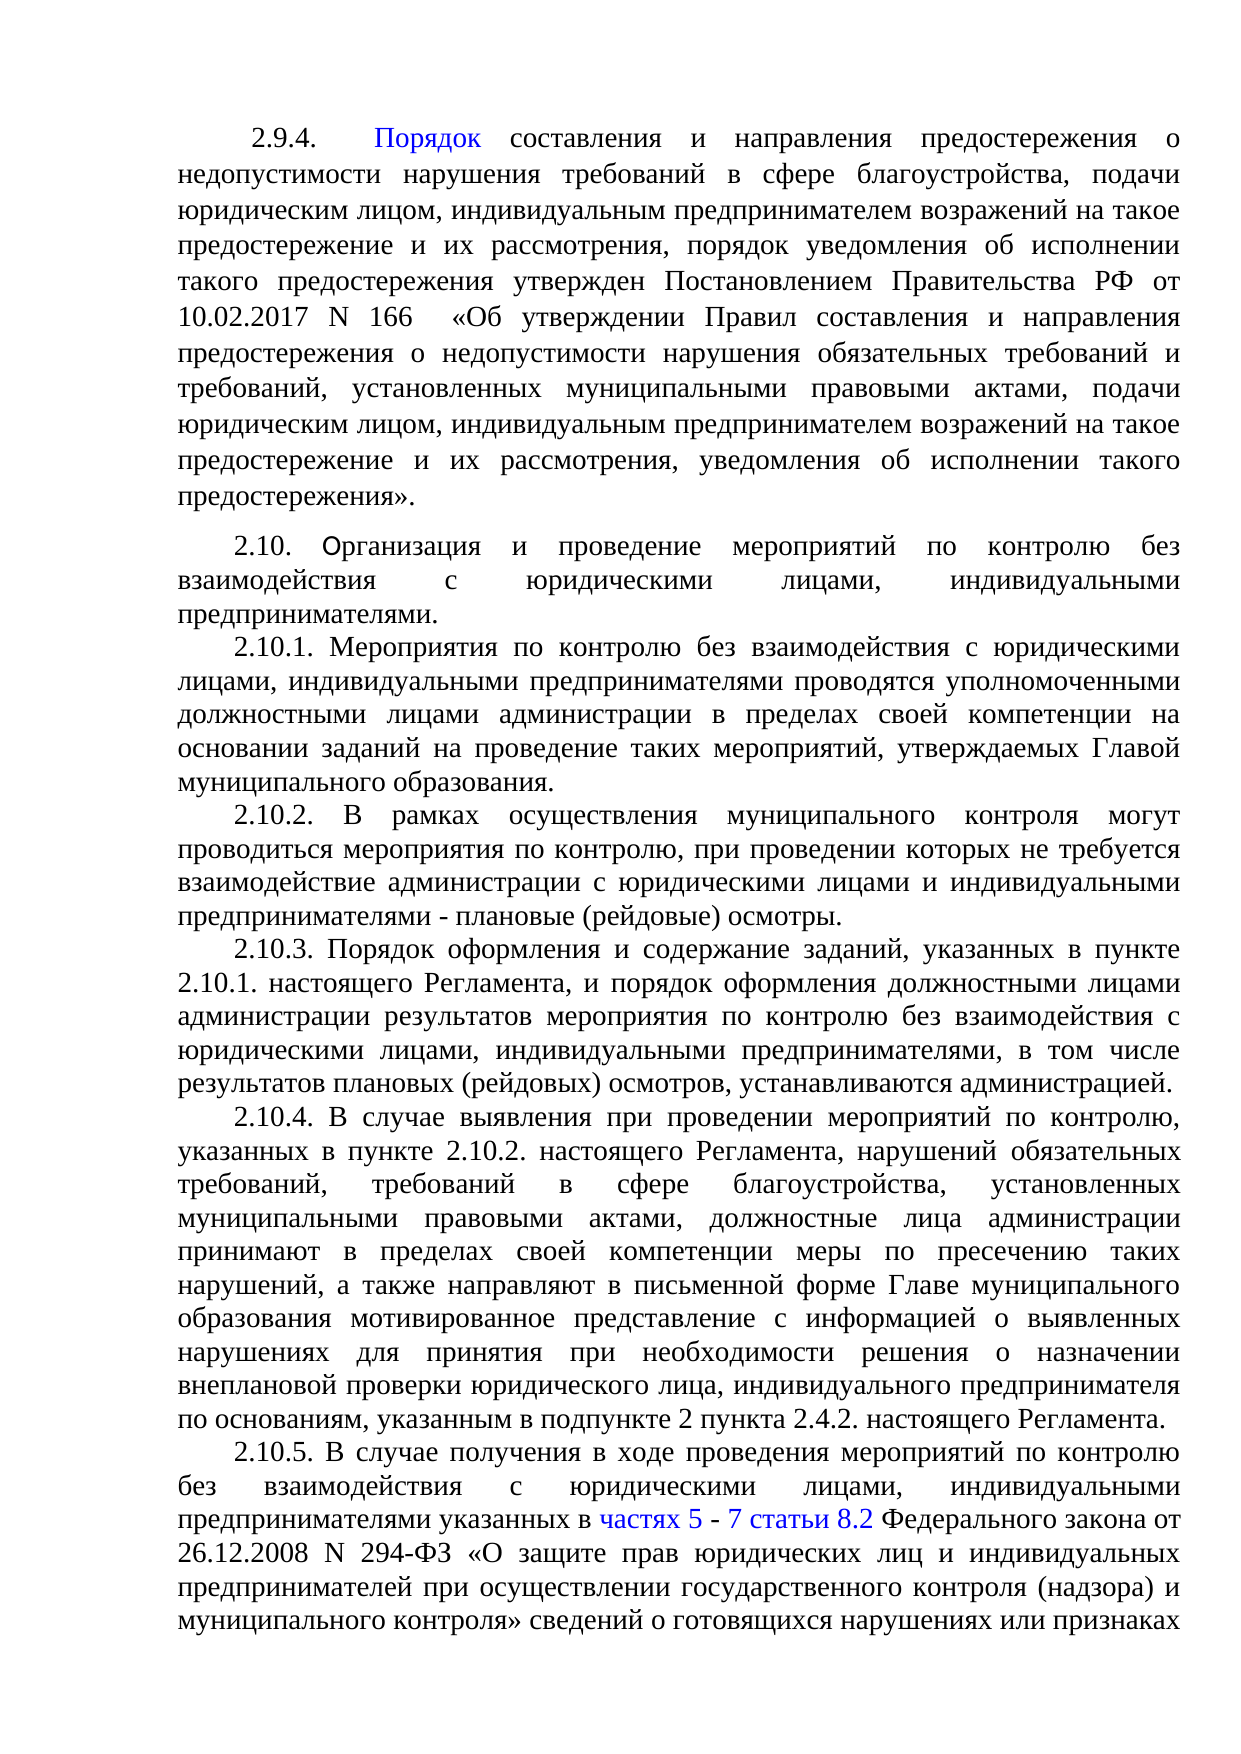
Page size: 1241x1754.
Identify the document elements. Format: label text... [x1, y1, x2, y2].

text 2.10. Организация и проведение мероприятий по контролю без взаимодействия с юридическими лицами, индивидуальными предпринимателями. [177, 527, 1181, 629]
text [177, 1434, 1181, 1636]
text 2.9.4. Порядок составления и направления предостережения о недопустимости нарушения требований в сфере благоустройства, подачи юридическим лицом, индивидуальным предпринимателем возражений на такое предостережение и их рассмотрения, порядок уведомления об исполнении такого предостережения утвержден Постановлением Правительства РФ от 10.02.2017 N 166 «Об утверждении Правил составления и направления предостережения о недопустимости нарушения обязательных требований и требований, установленных муниципальными правовыми актами, подачи юридическим лицом, индивидуальным предпринимателем возражений на такое предостережение и их рассмотрения, уведомления об исполнении такого предостережения». [177, 118, 1181, 511]
text 2.10.4. В случае выявления при проведении мероприятий по контролю, указанных в пункте 2.10.2. настоящего Регламента, нарушений обязательных требований, требований в сфере благоустройства, установленных муниципальными правовыми актами, должностные лица администрации принимают в пределах своей компетенции меры по пресечению таких нарушений, а также направляют в письменной форме Главе муниципального образования мотивированное представление с информацией о выявленных нарушениях для принятия при необходимости решения о назначении внеплановой проверки юридического лица, индивидуального предпринимателя по основаниям, указанным в подпункте 2 пункта 2.4.2. настоящего Регламента. [177, 1099, 1181, 1434]
text 2.10.2. В рамках осуществления муниципального контроля могут проводиться мероприятия по контролю, при проведении которых не требуется взаимодействие администрации с юридическими лицами и индивидуальными предпринимателями - плановые (рейдовые) осмотры. [177, 797, 1181, 931]
text 2.10.1. Мероприятия по контролю без взаимодействия с юридическими лицами, индивидуальными предпринимателями проводятся уполномоченными должностными лицами администрации в пределах своей компетенции на основании заданий на проведение таких мероприятий, утверждаемых Главой муниципального образования. [177, 629, 1181, 797]
text 2.10.3. Порядок оформления и содержание заданий, указанных в пункте 2.10.1. настоящего Регламента, и порядок оформления должностными лицами администрации результатов мероприятия по контролю без взаимодействия с юридическими лицами, индивидуальными предпринимателями, в том числе результатов плановых (рейдовых) осмотров, устанавливаются администрацией. [177, 931, 1181, 1099]
